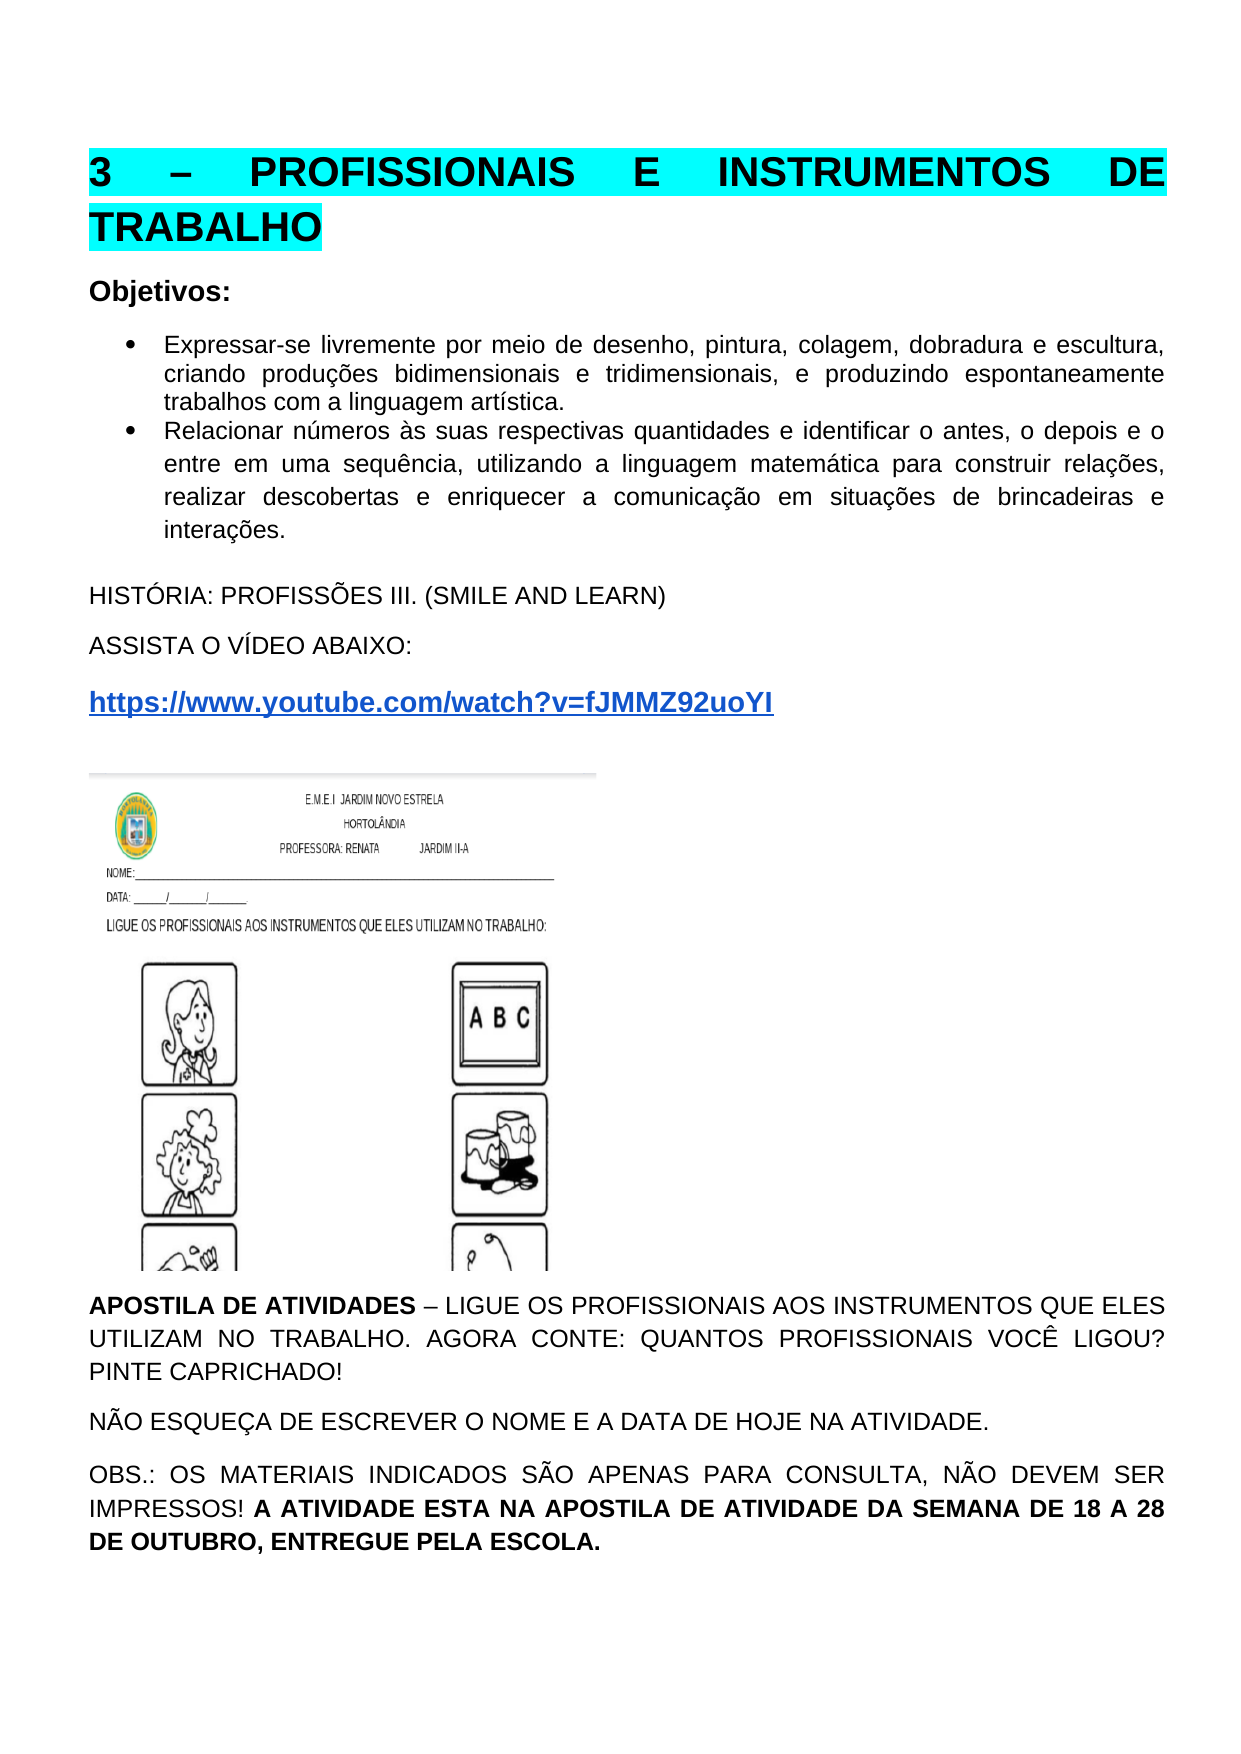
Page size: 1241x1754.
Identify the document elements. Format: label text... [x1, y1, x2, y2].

text https://www.youtube.com/watch?v=fJMMZ92uoYI [89, 685, 1167, 718]
text APOSTILA DE ATIVIDADES – LIGUE OS PROFISSIONAIS AOS INSTRUMENTOS QUE ELES UTILIZAM NO TRABALHO. AGORA CONTE: QUANTOS PROFISSIONAIS VOCÊ LIGOU? PINTE CAPRICHADO! [89, 1291, 1167, 1386]
list Relacionar números às suas respectivas quantidades e identificar o antes, o depois e o entre em uma sequência, utilizando a linguagem matemática para construir relações, realizar descobertas e enriquecer a comunicação em situações de brincadeiras e interações. [126, 416, 1167, 544]
text OBS.: OS MATERIAIS INDICADOS SÃO APENAS PARA CONSULTA, NÃO DEVEM SER IMPRESSOS! A ATIVIDADE ESTA NA APOSTILA DE ATIVIDADE DA SEMANA DE 18 A 28 DE OUTUBRO, ENTREGUE PELA ESCOLA. [89, 1461, 1167, 1555]
text Objetivos: [89, 274, 1167, 308]
picture [88, 773, 597, 1271]
list Expressar-se livremente por meio de desenho, pintura, colagem, dobradura e escultura, criando produções bidimensionais e tridimensionais, e produzindo espontaneamente trabalhos com a linguagem artística. [126, 330, 1167, 416]
text NÃO ESQUEÇA DE ESCREVER O NOME E A DATA DE HOJE NA ATIVIDADE. [89, 1407, 1167, 1435]
text 3 – PROFISSIONAIS E INSTRUMENTOS DE TRABALHO [89, 196, 1167, 251]
text HISTÓRIA: PROFISSÕES III. (SMILE AND LEARN) [89, 581, 1167, 610]
text ASSISTA O VÍDEO ABAIXO: [89, 631, 1167, 660]
